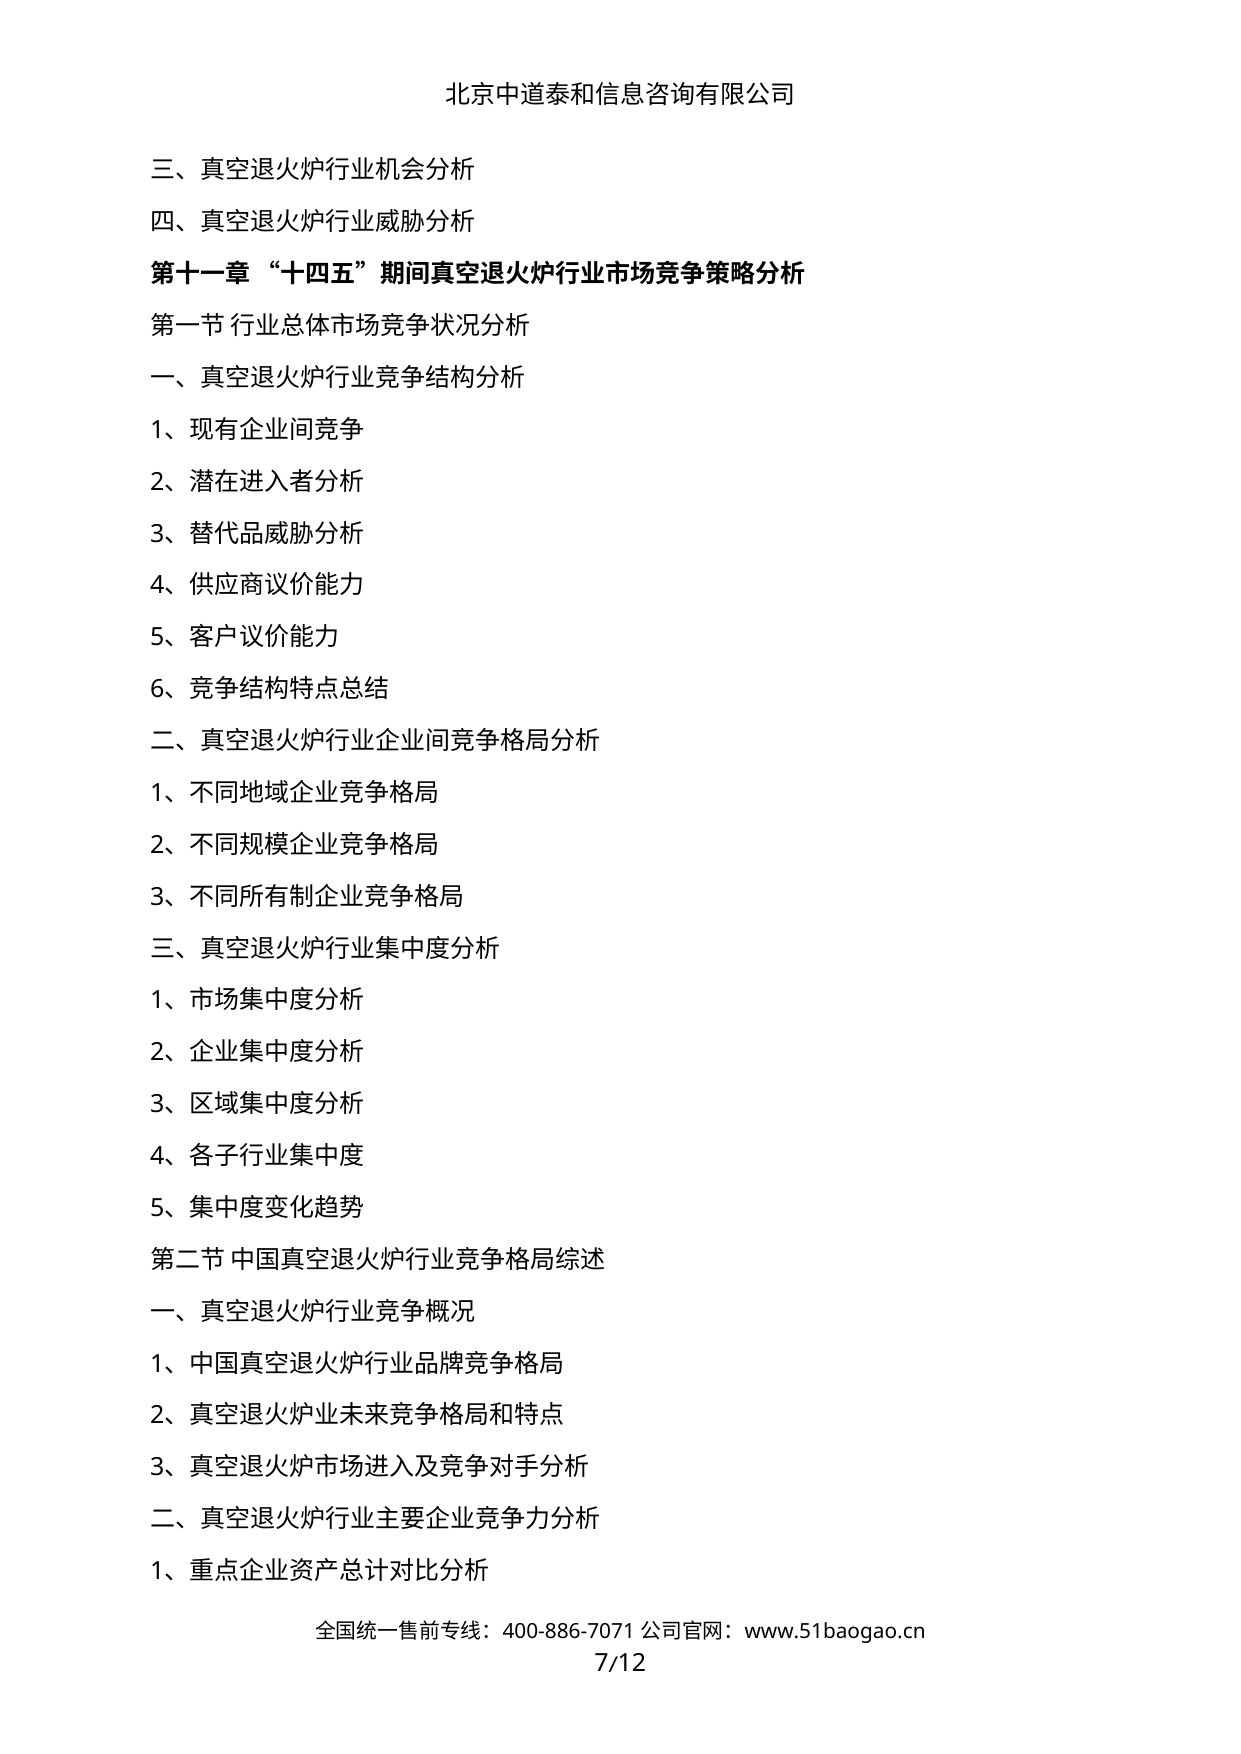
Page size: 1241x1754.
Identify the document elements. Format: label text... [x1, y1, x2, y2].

text 4、供应商议价能力 [150, 565, 1090, 601]
text 3、区域集中度分析 [150, 1084, 1090, 1120]
text 3、不同所有制企业竞争格局 [150, 876, 1090, 912]
text 第十一章 “十四五”期间真空退火炉行业市场竞争策略分析 [150, 254, 1090, 290]
text 3、真空退火炉市场进入及竞争对手分析 [150, 1447, 1090, 1483]
text 1、市场集中度分析 [150, 980, 1090, 1016]
text 4、各子行业集中度 [150, 1136, 1090, 1172]
text 5、集中度变化趋势 [150, 1187, 1090, 1224]
text 二、真空退火炉行业企业间竞争格局分析 [150, 721, 1090, 757]
text 2、潜在进入者分析 [150, 461, 1090, 497]
text 一、真空退火炉行业竞争概况 [150, 1291, 1090, 1327]
text 5、客户议价能力 [150, 617, 1090, 653]
text 2、企业集中度分析 [150, 1032, 1090, 1068]
text 1、不同地域企业竞争格局 [150, 772, 1090, 809]
text 1、现有企业间竞争 [150, 409, 1090, 446]
text 一、真空退火炉行业竞争结构分析 [150, 357, 1090, 394]
text 6、竞争结构特点总结 [150, 669, 1090, 705]
text 三、真空退火炉行业集中度分析 [150, 928, 1090, 964]
text 第二节 中国真空退火炉行业竞争格局综述 [150, 1239, 1090, 1276]
text 3、替代品威胁分析 [150, 513, 1090, 549]
text 第一节 行业总体市场竞争状况分析 [150, 306, 1090, 342]
text 2、不同规模企业竞争格局 [150, 824, 1090, 861]
text 1、中国真空退火炉行业品牌竞争格局 [150, 1343, 1090, 1379]
text 1、重点企业资产总计对比分析 [150, 1551, 1090, 1587]
text 二、真空退火炉行业主要企业竞争力分析 [150, 1499, 1090, 1535]
text 2、真空退火炉业未来竞争格局和特点 [150, 1395, 1090, 1431]
text 四、真空退火炉行业威胁分析 [150, 202, 1090, 238]
text 三、真空退火炉行业机会分析 [150, 150, 1090, 186]
